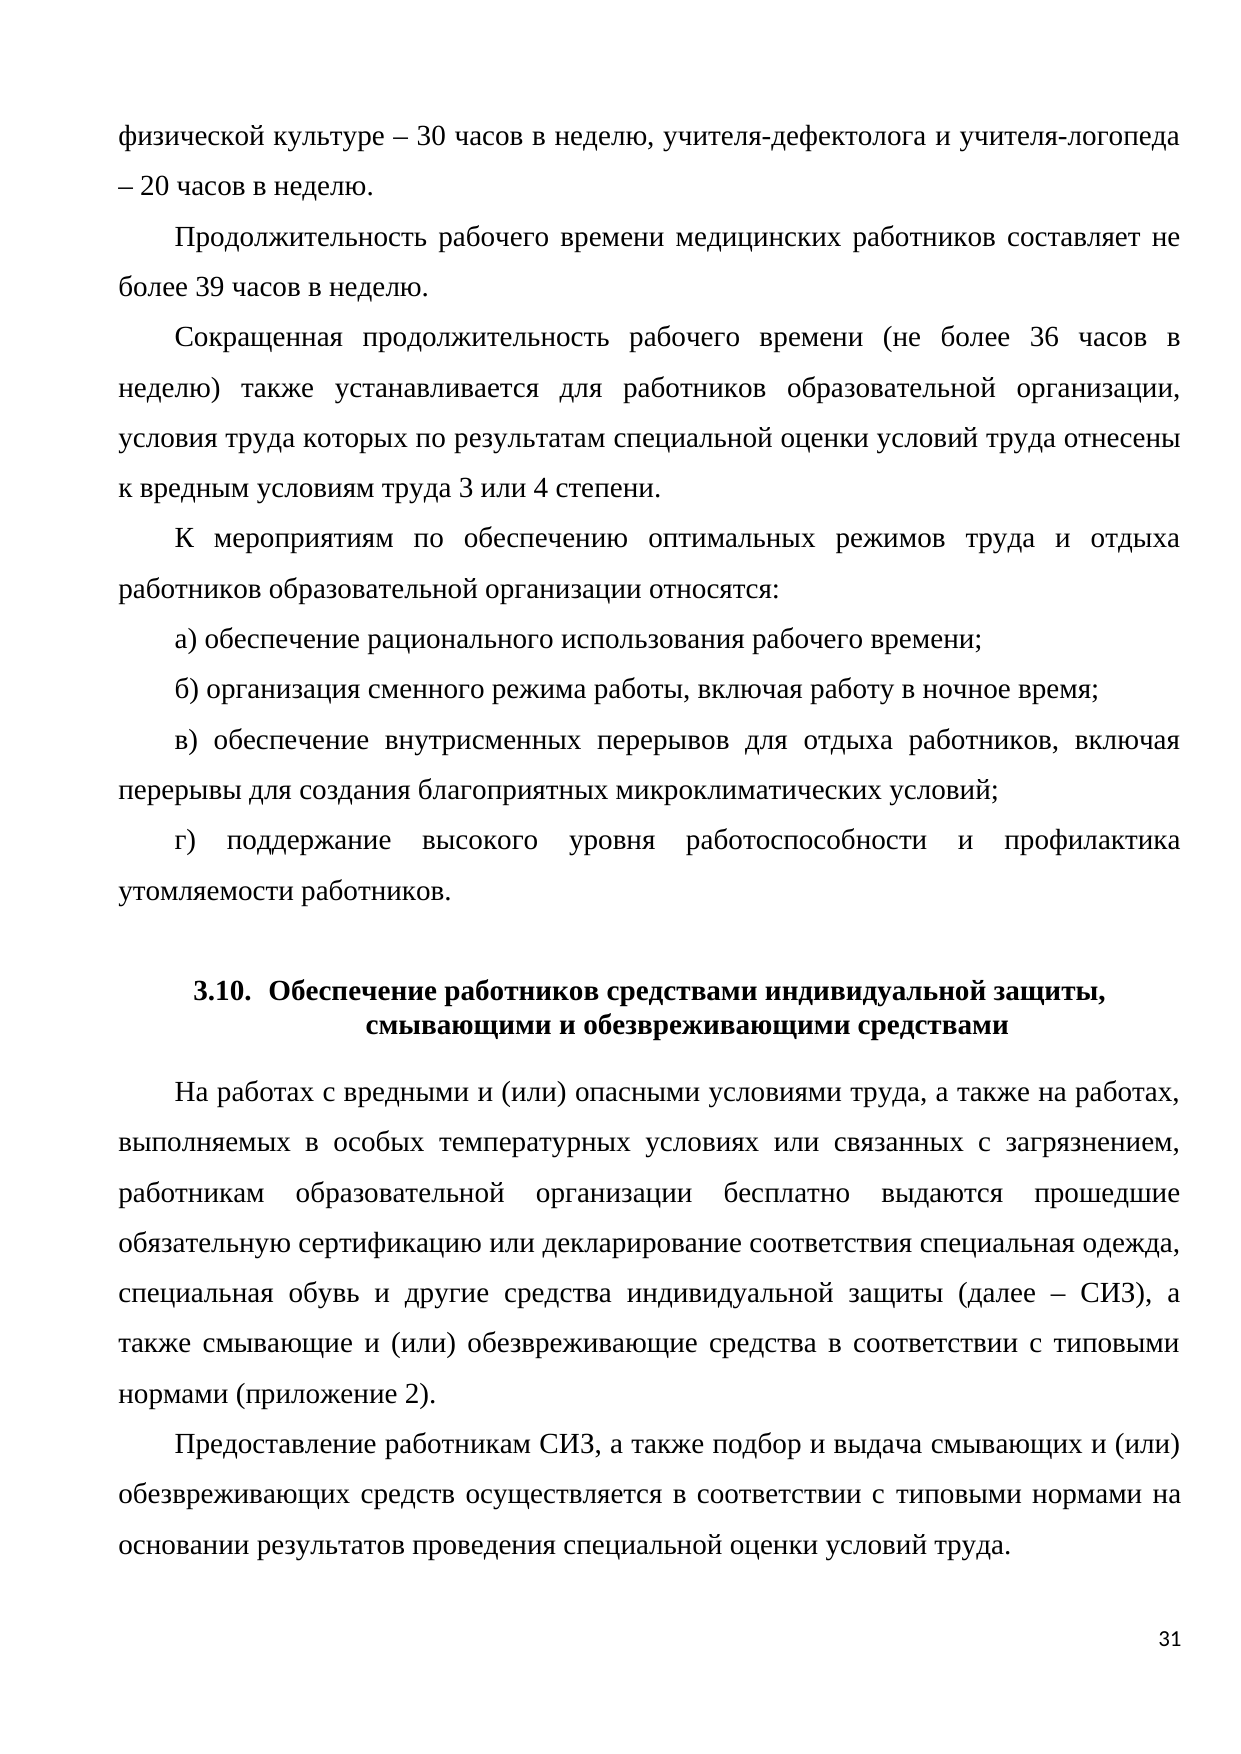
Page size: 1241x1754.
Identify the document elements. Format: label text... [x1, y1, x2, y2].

list Обеспечение работников средствами индивидуальной защиты, смывающими и обезвреживающими средствами [118, 973, 1181, 1041]
text Продолжительность рабочего времени медицинских работников составляет не более 39 часов в неделю. [118, 219, 1181, 303]
text г) поддержание высокого уровня работоспособности и профилактика утомляемости работников. [118, 822, 1181, 906]
text Сокращенная продолжительность рабочего времени (не более 36 часов в неделю) также устанавливается для работников образовательной организации, условия труда которых по результатам специальной оценки условий труда отнесены к вредным условиям труда 3 или 4 степени. [118, 319, 1181, 504]
text б) организация сменного режима работы, включая работу в ночное время; [118, 672, 1181, 705]
text На работах с вредными и (или) опасными условиями труда, а также на работах, выполняемых в особых температурных условиях или связанных с загрязнением, работникам образовательной организации бесплатно выдаются прошедшие обязательную сертификацию или декларирование соответствия специальная одежда, специальная обувь и другие средства индивидуальной защиты (далее – СИЗ), а также смывающие и (или) обезвреживающие средства в соответствии с типовыми нормами (приложение 2). [118, 1074, 1181, 1409]
text К мероприятиям по обеспечению оптимальных режимов труда и отдыха работников образовательной организации относятся: [118, 521, 1181, 604]
text в) обеспечение внутрисменных перерывов для отдыха работников, включая перерывы для создания благоприятных микроклиматических условий; [118, 722, 1181, 806]
text Предоставление работникам СИЗ, а также подбор и выдача смывающих и (или) обезвреживающих средств осуществляется в соответствии с типовыми нормами на основании результатов проведения специальной оценки условий труда. [118, 1426, 1181, 1560]
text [118, 118, 1181, 202]
text а) обеспечение рационального использования рабочего времени; [118, 621, 1181, 655]
